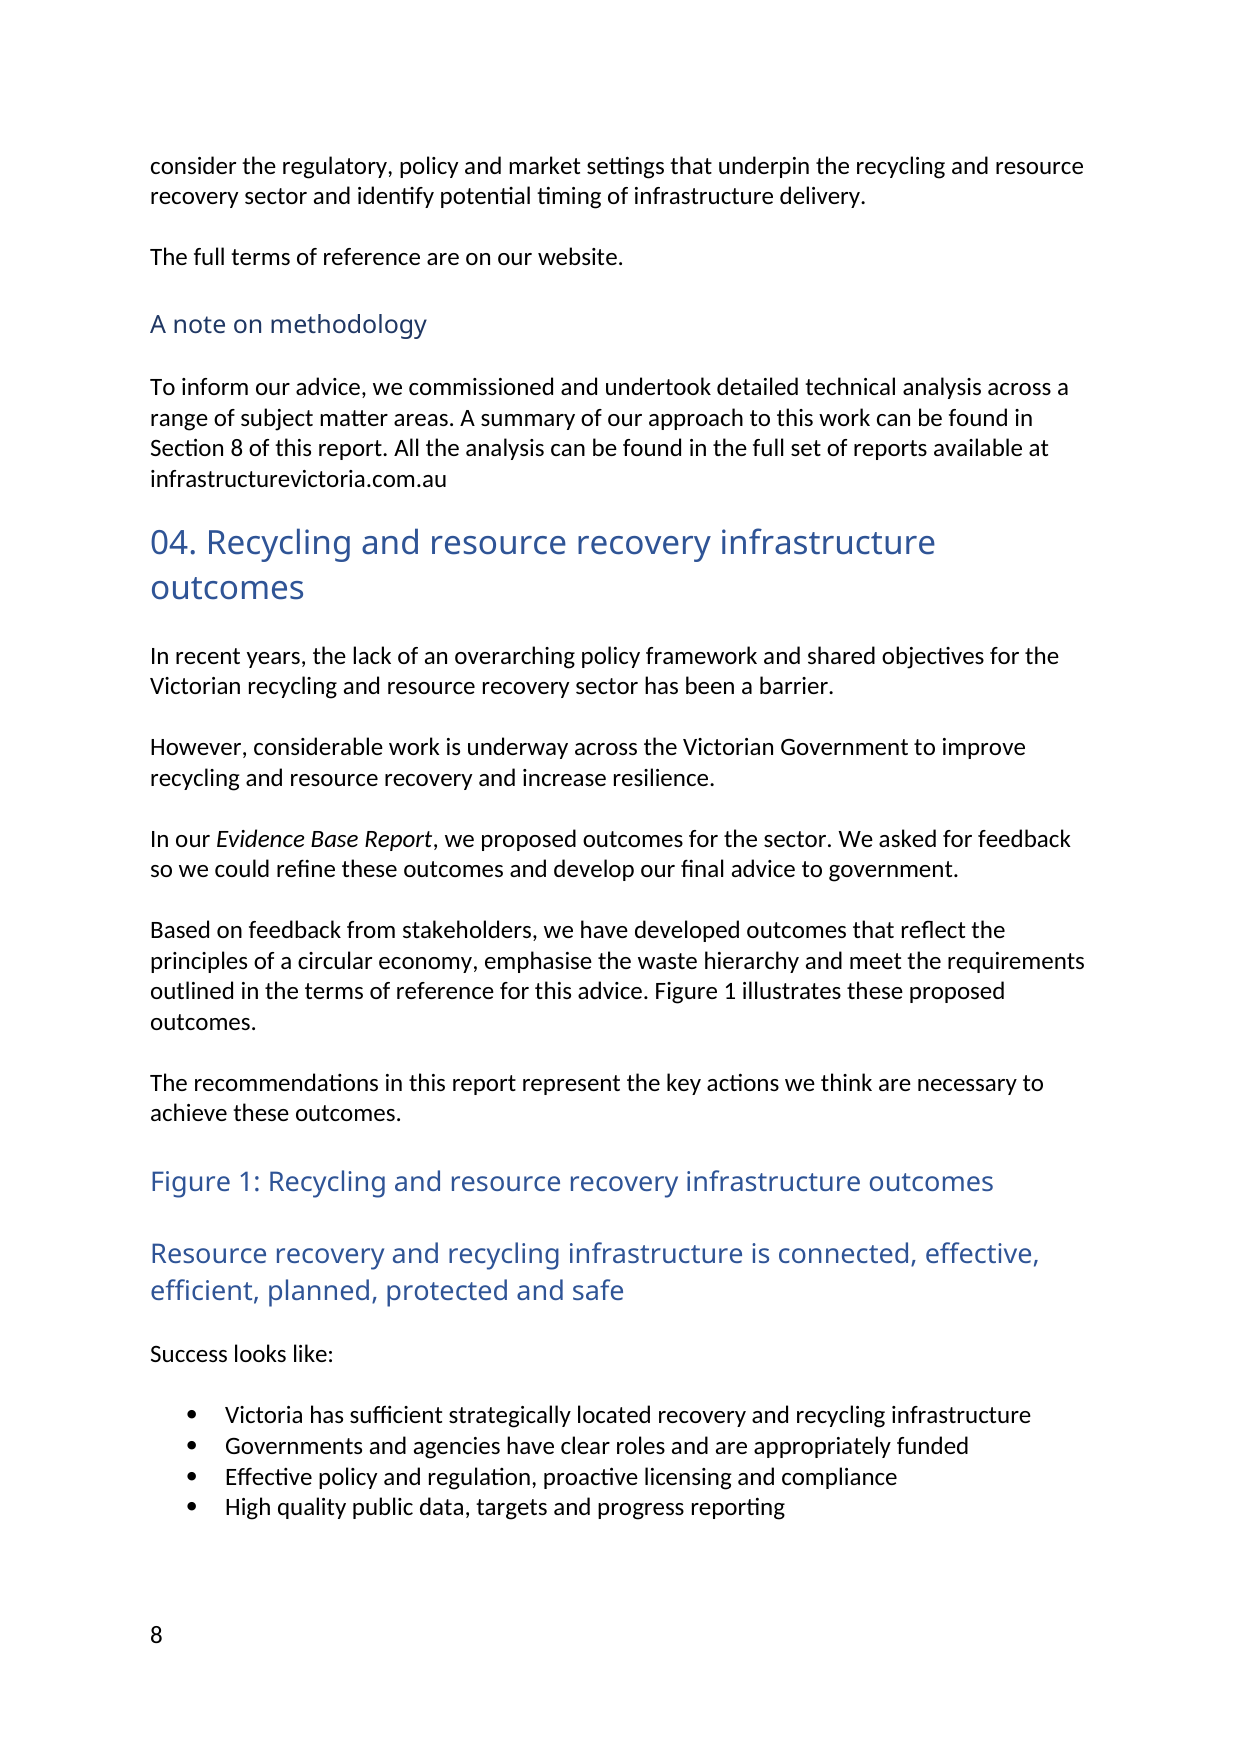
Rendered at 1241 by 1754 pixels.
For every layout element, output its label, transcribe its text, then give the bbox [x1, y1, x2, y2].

text The full terms of reference are on our website. [150, 242, 1090, 272]
text The recommendations in this report represent the key actions we think are necessary to achieve these outcomes. [150, 1067, 1090, 1128]
text Success looks like: [150, 1339, 1090, 1369]
subtitle A note on methodology [150, 307, 1090, 341]
text Based on feedback from stakeholders, we have developed outcomes that reflect the principles of a circular economy, emphasise the waste hierarchy and meet the requirements outlined in the terms of reference for this advice. Figure 1 illustrates these proposed outcomes. [150, 914, 1090, 1037]
subtitle Figure 1: Recycling and resource recovery infrastructure outcomes [150, 1163, 1090, 1200]
subtitle 04. Recycling and resource recovery infrastructure outcomes [150, 518, 1090, 609]
text To inform our advice, we commissioned and undertook detailed technical analysis across a range of subject matter areas. A summary of our approach to this work can be found in Section 8 of this report. All the analysis can be found in the full set of reports available at infrastructurevictoria.com.au [150, 371, 1090, 493]
text In recent years, the lack of an overarching policy framework and shared objectives for the Victorian recycling and resource recovery sector has been a barrier. [150, 640, 1090, 701]
list High quality public data, targets and progress reporting [187, 1491, 1090, 1522]
text However, considerable work is underway across the Victorian Government to improve recycling and resource recovery and increase resilience. [150, 731, 1090, 792]
list Governments and agencies have clear roles and are appropriately funded [187, 1430, 1090, 1461]
subtitle Resource recovery and recycling infrastructure is connected, effective, efficient, planned, protected and safe [150, 1234, 1090, 1308]
list Victoria has sufficient strategically located recovery and recycling infrastructure [187, 1400, 1090, 1430]
list Effective policy and regulation, proactive licensing and compliance [187, 1461, 1090, 1491]
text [150, 150, 1090, 211]
text In our Evidence Base Report, we proposed outcomes for the sector. We asked for feedback so we could refine these outcomes and develop our final advice to government. [150, 823, 1090, 884]
